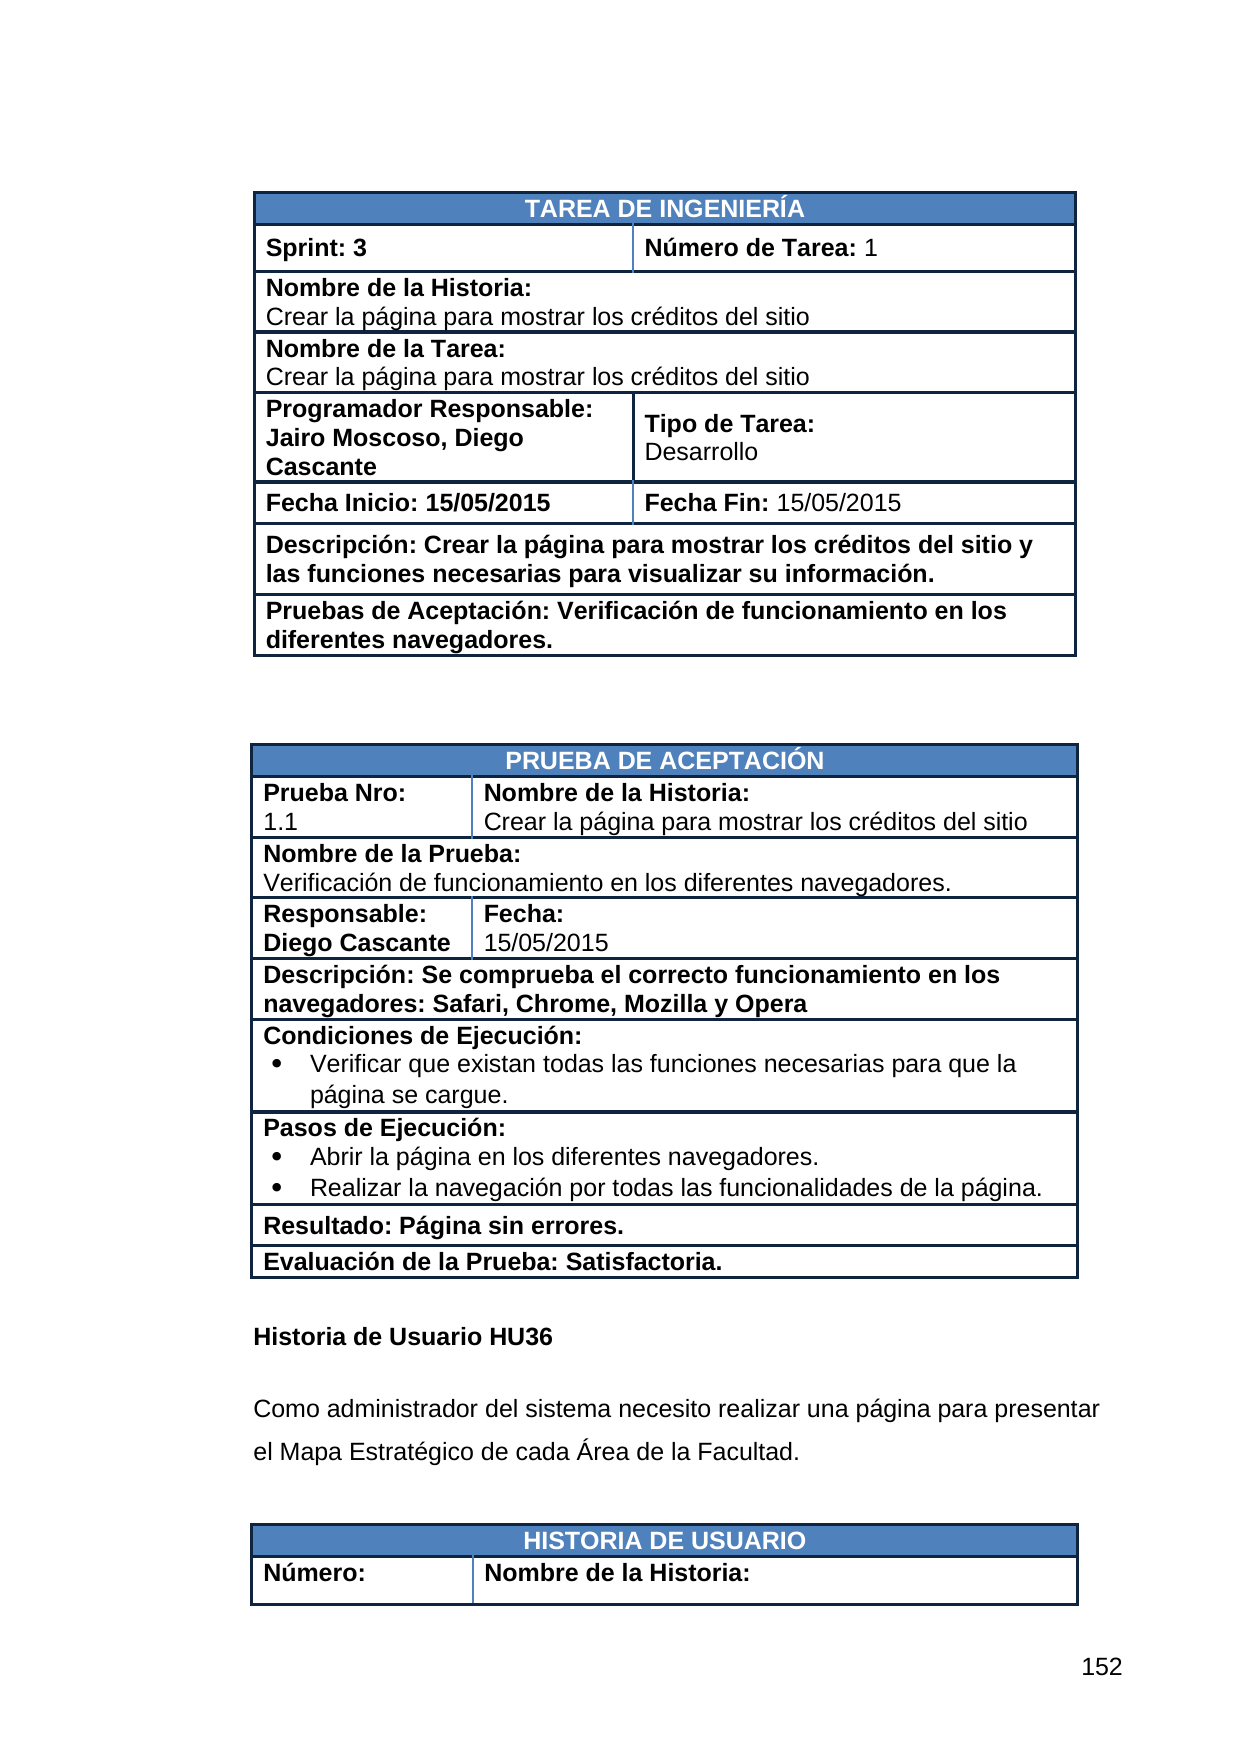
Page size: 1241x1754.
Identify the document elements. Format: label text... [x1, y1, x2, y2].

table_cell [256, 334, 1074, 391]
subtitle Historia de Usuario HU36 [209, 1322, 1108, 1351]
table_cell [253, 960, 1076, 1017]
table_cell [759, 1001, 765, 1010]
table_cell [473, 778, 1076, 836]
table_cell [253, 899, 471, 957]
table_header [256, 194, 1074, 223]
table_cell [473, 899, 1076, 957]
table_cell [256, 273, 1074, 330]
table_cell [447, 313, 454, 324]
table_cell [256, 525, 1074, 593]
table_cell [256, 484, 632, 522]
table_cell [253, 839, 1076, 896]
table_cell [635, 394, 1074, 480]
text Como administrador del sistema necesito realizar una página para presentar el Mapa Estratégico de cada Área de la Facultad. [253, 1394, 1123, 1466]
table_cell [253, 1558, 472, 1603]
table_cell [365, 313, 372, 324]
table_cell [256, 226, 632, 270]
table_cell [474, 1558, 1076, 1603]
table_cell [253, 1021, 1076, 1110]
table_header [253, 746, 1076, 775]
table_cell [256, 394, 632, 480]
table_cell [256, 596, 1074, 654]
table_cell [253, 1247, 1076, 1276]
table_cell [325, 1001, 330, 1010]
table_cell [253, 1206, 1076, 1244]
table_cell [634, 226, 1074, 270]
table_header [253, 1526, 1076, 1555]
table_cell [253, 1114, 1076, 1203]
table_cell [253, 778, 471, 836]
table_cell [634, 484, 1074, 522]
